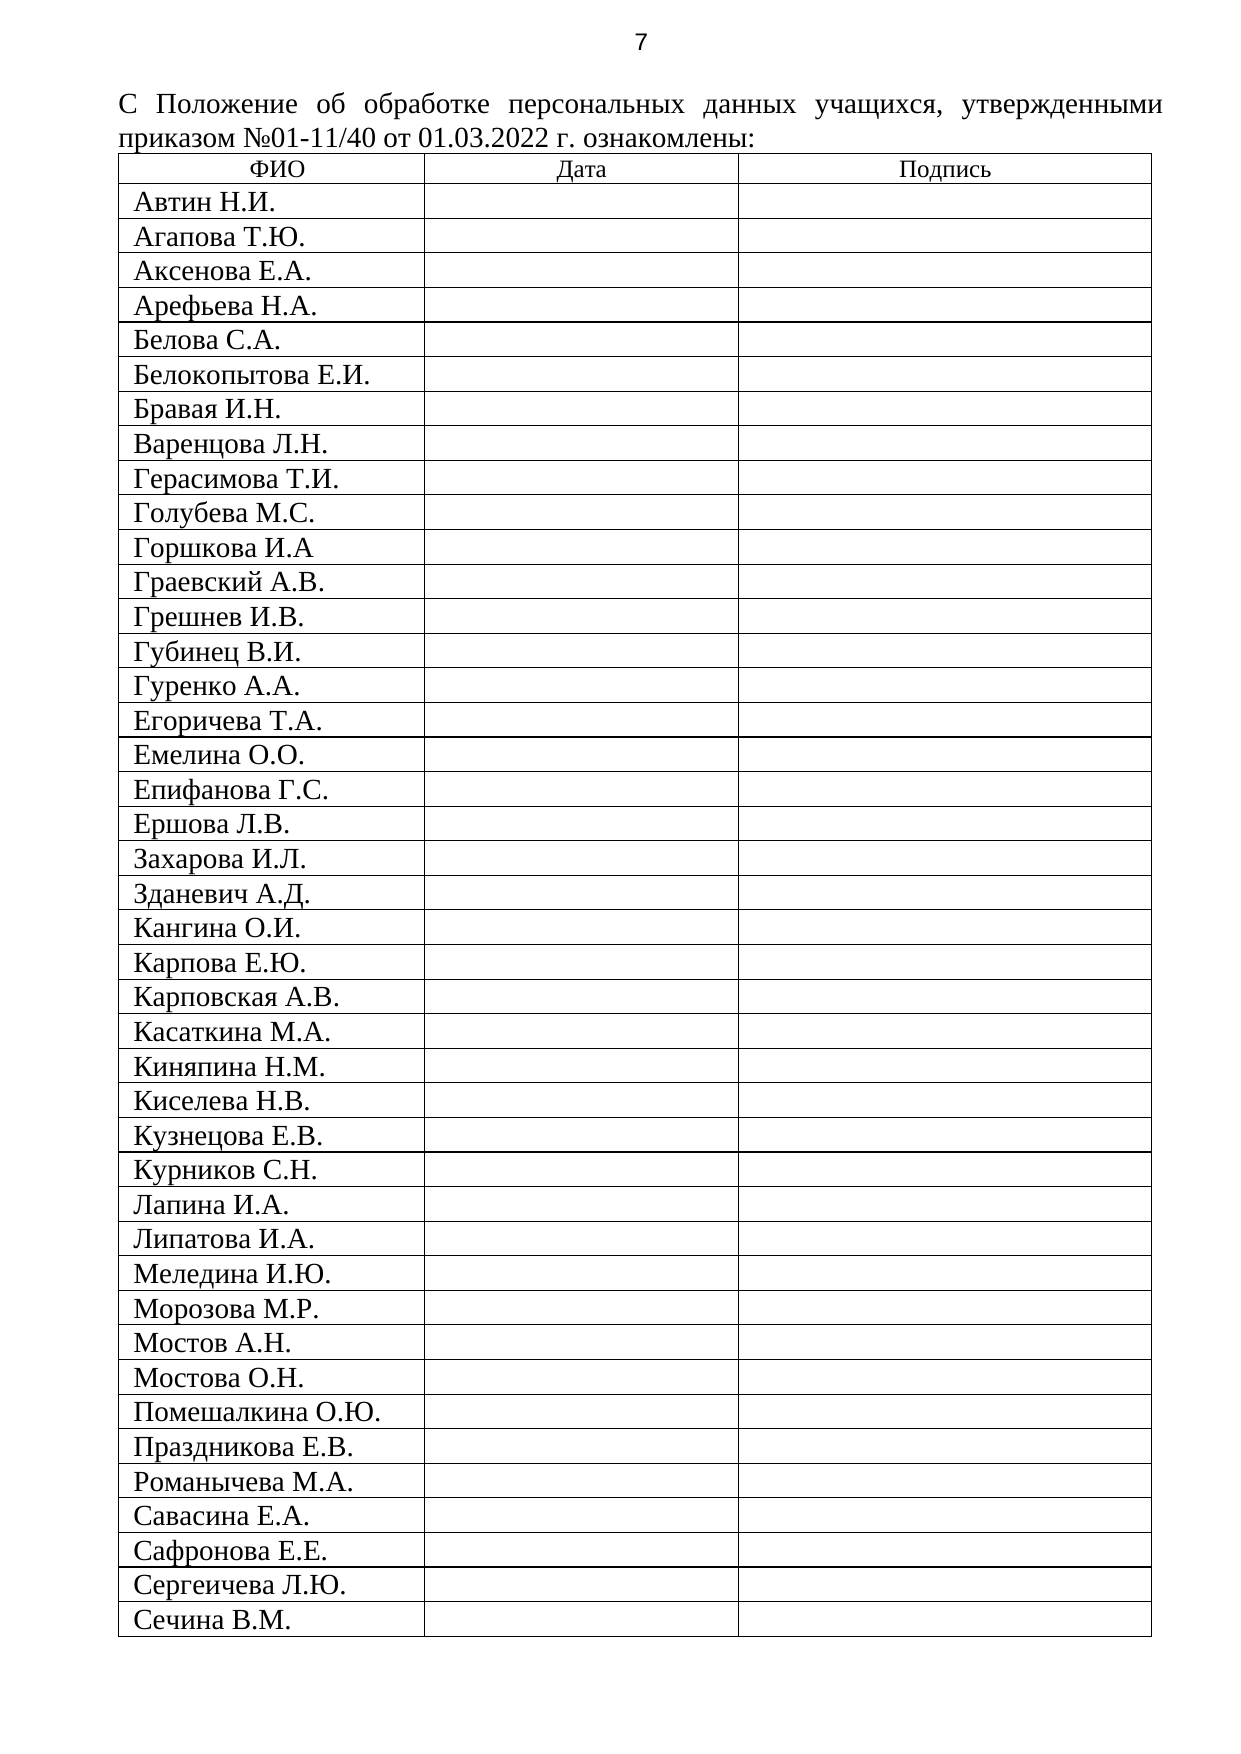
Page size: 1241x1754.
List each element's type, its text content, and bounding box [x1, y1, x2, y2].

table_cell Мостов А.Н. [119, 1325, 424, 1359]
table_cell [739, 1568, 1151, 1601]
table_cell [739, 807, 1151, 840]
table_cell [739, 910, 1151, 944]
table_cell Меледина И.Ю. [119, 1256, 424, 1290]
table_cell [425, 1256, 738, 1290]
table_cell [739, 1602, 1151, 1636]
table_cell [425, 530, 738, 563]
table_cell [425, 980, 738, 1013]
table_cell Гуренко А.А. [119, 668, 424, 702]
table_cell [425, 461, 738, 494]
table_cell [425, 738, 738, 771]
table_cell [739, 1083, 1151, 1117]
table_cell [425, 841, 738, 875]
table_cell Егоричева Т.А. [119, 703, 424, 736]
table_cell [739, 1325, 1151, 1359]
table_cell [739, 876, 1151, 909]
text С Положение об обработке персональных данных учащихся, утвержденными приказом №01-11/40 от 01.03.2022 г. ознакомлены: [118, 86, 1164, 153]
table_cell Сергеичева Л.Ю. [119, 1568, 424, 1601]
table_cell [425, 323, 738, 356]
table_cell [739, 530, 1151, 563]
table_cell [425, 495, 738, 529]
table_cell [739, 1395, 1151, 1428]
table_cell [739, 945, 1151, 978]
table_cell [425, 1602, 738, 1636]
table_cell [425, 1014, 738, 1048]
table_cell Киняпина Н.М. [119, 1049, 424, 1082]
table_cell [425, 1291, 738, 1324]
table_cell [739, 357, 1151, 391]
table_cell [425, 1464, 738, 1497]
table_cell [425, 876, 738, 909]
table_cell Кангина О.И. [119, 910, 424, 944]
table_cell [425, 1568, 738, 1601]
table_cell [425, 253, 738, 287]
table_cell [739, 219, 1151, 252]
table_cell Емелина О.О. [119, 738, 424, 771]
table_header ФИО [119, 154, 424, 183]
table_cell [739, 184, 1151, 218]
table_cell [425, 599, 738, 633]
table_cell Карповская А.В. [119, 980, 424, 1013]
table_cell [739, 323, 1151, 356]
table_cell [739, 1187, 1151, 1221]
table_cell [425, 703, 738, 736]
table_cell Агапова Т.Ю. [119, 219, 424, 252]
table_cell [739, 634, 1151, 667]
table_cell [739, 461, 1151, 494]
table_cell Зданевич А.Д. [119, 876, 424, 909]
table_cell [425, 668, 738, 702]
table_cell [425, 288, 738, 321]
table_cell [739, 288, 1151, 321]
table_cell [425, 392, 738, 425]
table_cell [425, 1533, 738, 1566]
table_cell [739, 703, 1151, 736]
table_cell [739, 1014, 1151, 1048]
table_cell [425, 1153, 738, 1186]
table_cell Мостова О.Н. [119, 1360, 424, 1393]
table_cell [425, 1049, 738, 1082]
table_cell [739, 426, 1151, 460]
table_cell [425, 910, 738, 944]
table_cell [739, 1360, 1151, 1393]
table_cell [739, 1256, 1151, 1290]
table_cell Ершова Л.В. [119, 807, 424, 840]
table_cell [739, 980, 1151, 1013]
table_cell [425, 565, 738, 598]
table_cell [425, 1083, 738, 1117]
table_cell Савасина Е.А. [119, 1498, 424, 1532]
table_cell Морозова М.Р. [119, 1291, 424, 1324]
table_cell Грешнев И.В. [119, 599, 424, 633]
table_cell Курников С.Н. [119, 1153, 424, 1186]
table_cell [739, 1153, 1151, 1186]
table_cell [739, 1118, 1151, 1151]
table_cell [425, 634, 738, 667]
table_cell [425, 1222, 738, 1255]
table_cell [739, 841, 1151, 875]
table_cell Герасимова Т.И. [119, 461, 424, 494]
table_cell Автин Н.И. [119, 184, 424, 218]
table_cell [425, 807, 738, 840]
table_cell Бравая И.Н. [119, 392, 424, 425]
table_cell Киселева Н.В. [119, 1083, 424, 1117]
table_cell Лапина И.А. [119, 1187, 424, 1221]
table_cell [425, 219, 738, 252]
table_cell Губинец В.И. [119, 634, 424, 667]
table_cell Липатова И.А. [119, 1222, 424, 1255]
table_cell Варенцова Л.Н. [119, 426, 424, 460]
table_cell [425, 184, 738, 218]
table_cell Карпова Е.Ю. [119, 945, 424, 978]
table_cell Арефьева Н.А. [119, 288, 424, 321]
table_cell [739, 1533, 1151, 1566]
table_cell Захарова И.Л. [119, 841, 424, 875]
table_cell [739, 738, 1151, 771]
table_cell Помешалкина О.Ю. [119, 1395, 424, 1428]
table_header Подпись [739, 154, 1151, 183]
table_cell [739, 772, 1151, 806]
table_cell [739, 1498, 1151, 1532]
table_cell Кузнецова Е.В. [119, 1118, 424, 1151]
table_cell [425, 1187, 738, 1221]
table_cell [739, 565, 1151, 598]
table_cell [425, 1498, 738, 1532]
table_cell [425, 1118, 738, 1151]
table_cell Касаткина М.А. [119, 1014, 424, 1048]
table_cell Сафронова Е.Е. [119, 1533, 424, 1566]
table_cell [739, 1049, 1151, 1082]
table_cell [739, 392, 1151, 425]
table_cell [739, 253, 1151, 287]
table_cell [739, 1222, 1151, 1255]
table_cell Голубева М.С. [119, 495, 424, 529]
table_cell [425, 772, 738, 806]
table_cell Сечина В.М. [119, 1602, 424, 1636]
table_cell [425, 1325, 738, 1359]
table_cell [739, 668, 1151, 702]
table_cell [425, 1360, 738, 1393]
table_cell Горшкова И.А [119, 530, 424, 563]
table_cell Аксенова Е.А. [119, 253, 424, 287]
table_cell [739, 599, 1151, 633]
table_cell Романычева М.А. [119, 1464, 424, 1497]
table_cell Граевский А.В. [119, 565, 424, 598]
table_cell Белокопытова Е.И. [119, 357, 424, 391]
table_cell Белова С.А. [119, 323, 424, 356]
table_cell Епифанова Г.С. [119, 772, 424, 806]
table_cell Праздникова Е.В. [119, 1429, 424, 1463]
table_cell [425, 1429, 738, 1463]
table_cell [425, 945, 738, 978]
table_header Дата [425, 154, 738, 183]
table_cell [425, 357, 738, 391]
table_cell [425, 1395, 738, 1428]
table_cell [739, 1429, 1151, 1463]
table_cell [425, 426, 738, 460]
table_cell [739, 1464, 1151, 1497]
table_cell [739, 495, 1151, 529]
table_cell [739, 1291, 1151, 1324]
